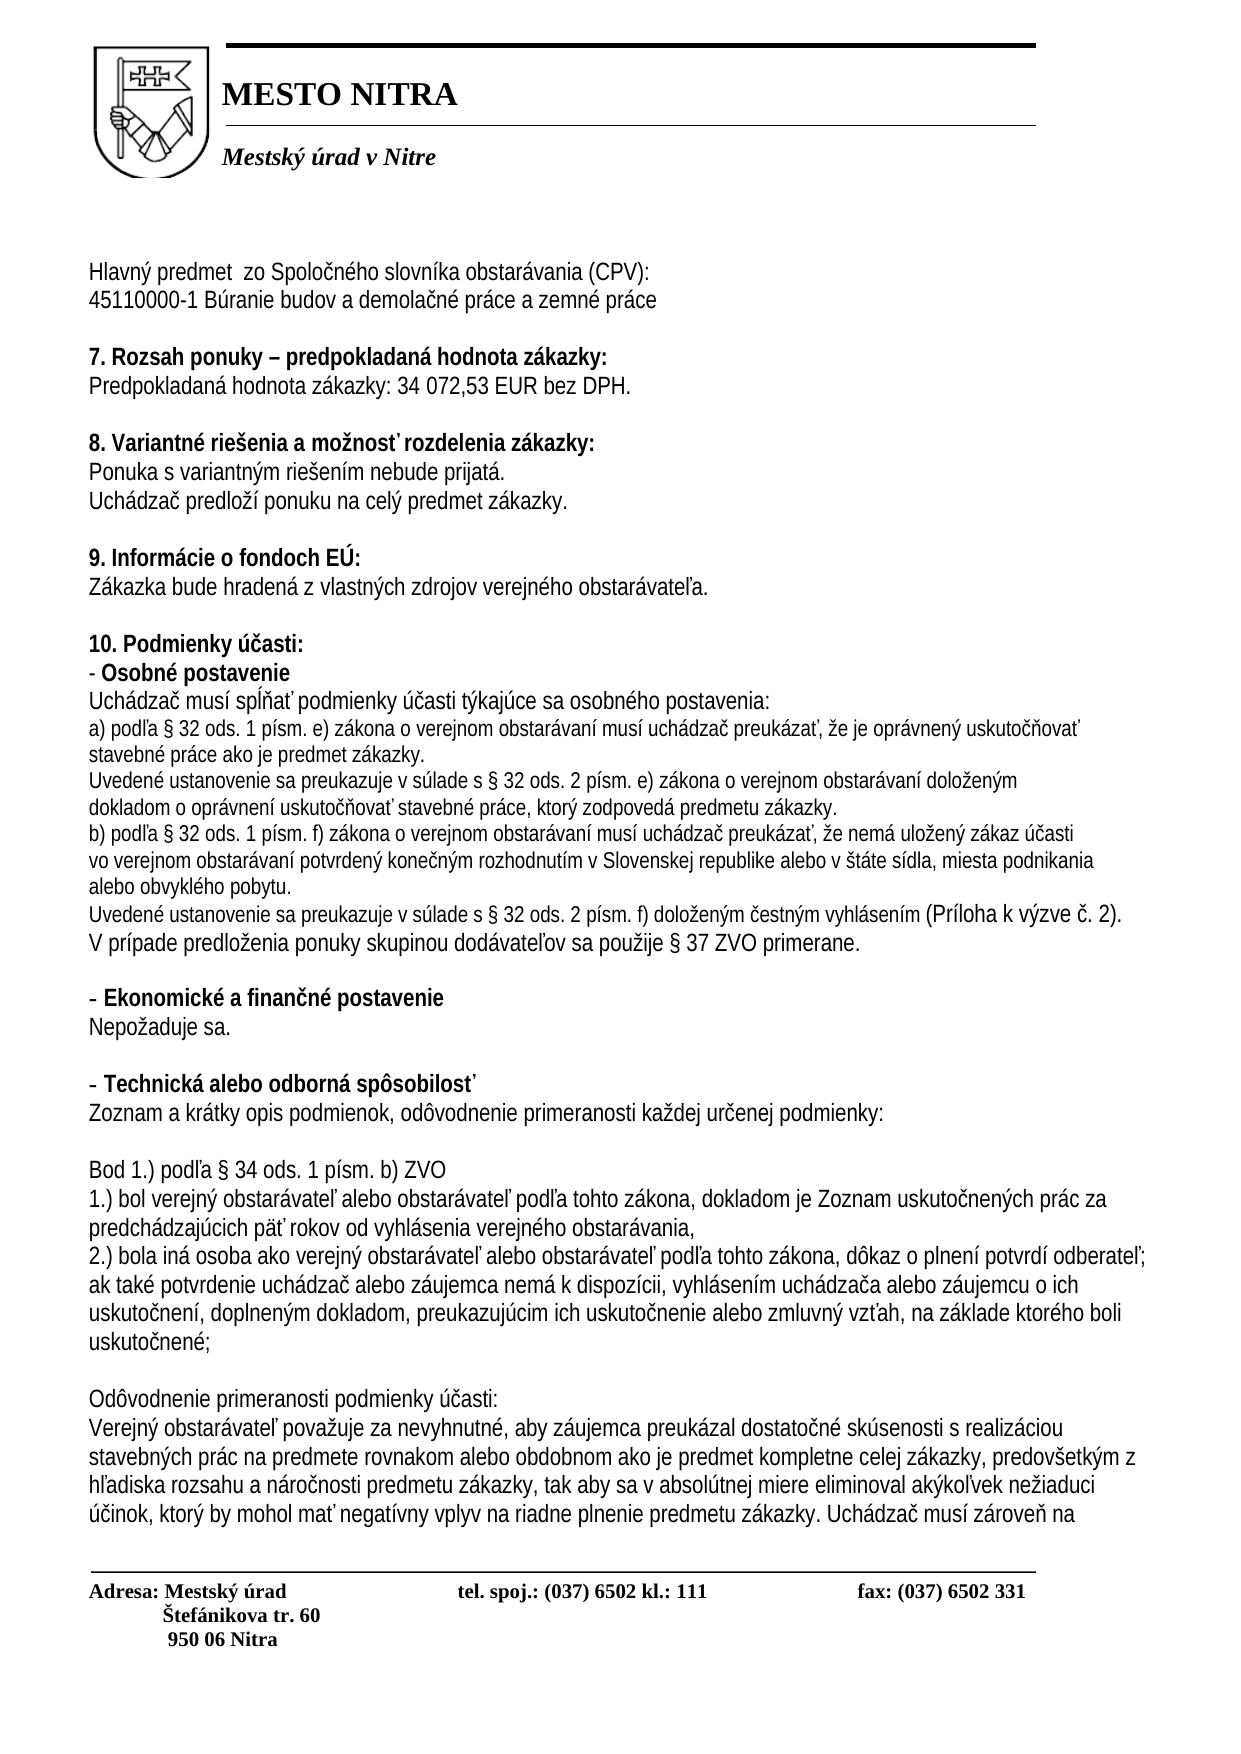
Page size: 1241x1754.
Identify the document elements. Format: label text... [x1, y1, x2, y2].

text Nepožaduje sa. [89, 1012, 1152, 1040]
text Bod 1.) podľa § 34 ods. 1 písm. b) ZVO [89, 1155, 1151, 1184]
text Predpokladaná hodnota zákazky: 34 072,53 EUR bez DPH. [89, 371, 1152, 400]
text alebo obvyklého pobytu. [89, 873, 1152, 899]
text V prípade predloženia ponuky skupinou dodávateľov sa použije § 37 ZVO primerane. [89, 928, 1151, 957]
list Ekonomické a finančné postavenie [89, 983, 1152, 1012]
list Technická alebo odborná spôsobilosť [89, 1069, 1152, 1098]
text dokladom o oprávnení uskutočňovať stavebné práce, ktorý zodpovedá predmetu zákazky. [89, 794, 1152, 820]
text Zoznam a krátky opis podmienok, odôvodnenie primeranosti každej určenej podmienky: [89, 1098, 1151, 1127]
text 45110000-1 Búranie budov a demolačné práce a zemné práce [89, 285, 1152, 314]
text Ponuka s variantným riešením nebude prijatá. [89, 457, 1152, 486]
text Uchádzač predloží ponuku na celý predmet zákazky. [89, 486, 1152, 514]
text 2.) bola iná osoba ako verejný obstarávateľ alebo obstarávateľ podľa tohto zákona, dôkaz o plnení potvrdí odberateľ; ak také potvrdenie uchádzač alebo záujemca nemá k dispozícii, vyhlásením uchádzača alebo záujemcu o ich uskutočnení, doplneným dokladom, preukazujúcim ich uskutočnenie alebo zmluvný vzťah, na základe ktorého boli uskutočnené; [89, 1241, 1151, 1356]
text a) podľa § 32 ods. 1 písm. e) zákona o verejnom obstarávaní musí uchádzač preukázať, že je oprávnený uskutočňovať stavebné práce ako je predmet zákazky. [89, 715, 1152, 767]
text 10. Podmienky účasti: [89, 629, 1152, 657]
text vo verejnom obstarávaní potvrdený konečným rozhodnutím v Slovenskej republike alebo v štáte sídla, miesta podnikania [89, 847, 1152, 873]
text 9. Informácie o fondoch EÚ: [89, 543, 1152, 572]
text Hlavný predmet zo Spoločného slovníka obstarávania (CPV): [89, 256, 1152, 285]
text 1.) bol verejný obstarávateľ alebo obstarávateľ podľa tohto zákona, dokladom je Zoznam uskutočnených prác za predchádzajúcich päť rokov od vyhlásenia verejného obstarávania, [89, 1184, 1151, 1241]
text b) podľa § 32 ods. 1 písm. f) zákona o verejnom obstarávaní musí uchádzač preukázať, že nemá uložený zákaz účasti [89, 820, 1152, 847]
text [89, 1413, 1151, 1528]
text - Osobné postavenie [89, 657, 1152, 686]
text Uvedené ustanovenie sa preukazuje v súlade s § 32 ods. 2 písm. f) doloženým čestným vyhlásením (Príloha k výzve č. 2). [89, 899, 1151, 928]
text 7. Rozsah ponuky – predpokladaná hodnota zákazky: [89, 342, 1152, 371]
text Uchádzač musí spĺňať podmienky účasti týkajúce sa osobného postavenia: [89, 686, 1151, 715]
text Uvedené ustanovenie sa preukazuje v súlade s § 32 ods. 2 písm. e) zákona o verejnom obstarávaní doloženým [89, 767, 1152, 794]
text Odôvodnenie primeranosti podmienky účasti: [89, 1384, 1151, 1413]
text 8. Variantné riešenia a možnosť rozdelenia zákazky: [89, 428, 1152, 457]
text Zákazka bude hradená z vlastných zdrojov verejného obstarávateľa. [89, 572, 1152, 600]
